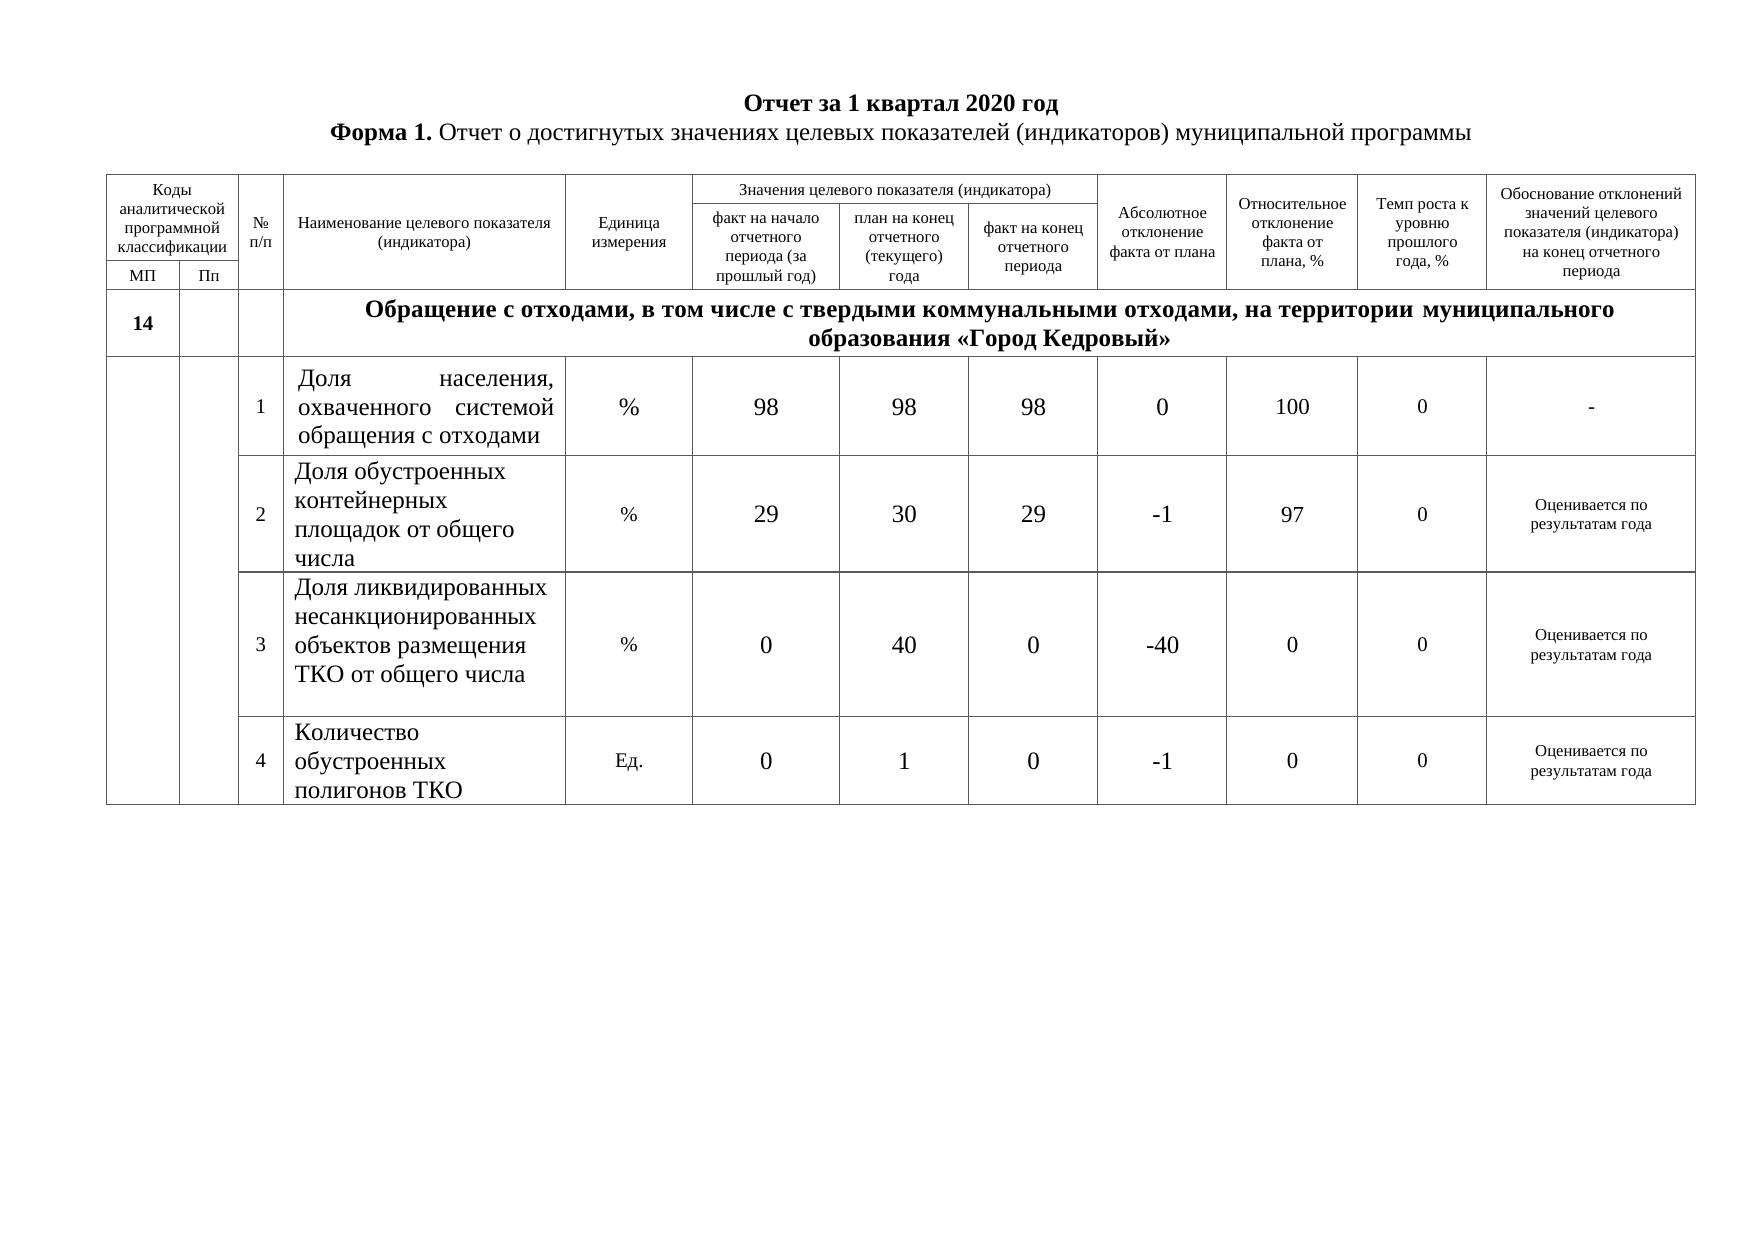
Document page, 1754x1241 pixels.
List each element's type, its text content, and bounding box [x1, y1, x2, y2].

table_cell 0 [693, 717, 839, 803]
table_cell 4 [239, 717, 283, 803]
table_cell 29 [969, 456, 1097, 571]
table_cell 0 [1358, 357, 1486, 455]
table_cell Доля населения, охваченного системой обращения с отходами [284, 357, 565, 455]
table_header Единица измерения [566, 175, 692, 289]
table_cell [239, 290, 283, 356]
table_cell 1 [239, 357, 283, 455]
table_cell 0 [1227, 717, 1357, 803]
table_cell МП [107, 261, 179, 289]
table_cell - [1487, 357, 1695, 455]
table_cell факт на конец отчетного периода [969, 204, 1097, 289]
table_header Значения целевого показателя (индикатора) [693, 175, 1097, 203]
table_cell 98 [969, 357, 1097, 455]
table_cell Обращение с отходами, в том числе с твердыми коммунальными отходами, на территории муниципального образования «Город Кедровый» [284, 290, 1695, 356]
table_cell 98 [840, 357, 968, 455]
table_cell 97 [1227, 456, 1357, 571]
table_cell % [566, 456, 692, 571]
table_cell Доля ликвидированных несанкционированных объектов размещения ТКО от общего числа [284, 573, 565, 716]
table_header Коды аналитической программной классификации [107, 175, 238, 260]
table_cell факт на начало отчетного периода (за прошлый год) [693, 204, 839, 289]
table_cell -40 [1098, 573, 1226, 716]
table_header Относительное отклонение факта от плана, % [1227, 175, 1357, 289]
table_header Обоснование отклонений значений целевого показателя (индикатора) на конец отчетного периода [1487, 175, 1695, 289]
table_cell 30 [840, 456, 968, 571]
table_cell Доля обустроенных контейнерных площадок от общего числа [284, 456, 565, 571]
table_cell [107, 357, 179, 803]
table_cell 0 [969, 717, 1097, 803]
table_cell 3 [239, 573, 283, 716]
table_cell -1 [1098, 717, 1226, 803]
table_cell 100 [1227, 357, 1357, 455]
table_header Наименование целевого показателя (индикатора) [284, 175, 565, 289]
text Форма 1. Отчет о достигнутых значениях целевых показателей (индикаторов) муниципальной программы [118, 117, 1684, 145]
table_cell 98 [693, 357, 839, 455]
table_header № п/п [239, 175, 283, 289]
table_cell 0 [1358, 717, 1486, 803]
table_cell 0 [1098, 357, 1226, 455]
table_cell 0 [1358, 573, 1486, 716]
table_header Темп роста к уровню прошлого года, % [1358, 175, 1486, 289]
table_cell -1 [1098, 456, 1226, 571]
table_cell Оценивается по результатам года [1487, 717, 1695, 803]
table_cell Пп [180, 261, 238, 289]
table_cell 0 [1227, 573, 1357, 716]
table_cell % [566, 573, 692, 716]
table_cell 14 [107, 290, 179, 356]
table_cell 2 [239, 456, 283, 571]
table_cell 29 [693, 456, 839, 571]
table_cell Ед. [566, 717, 692, 803]
table_cell 40 [840, 573, 968, 716]
table_cell Оценивается по результатам года [1487, 573, 1695, 716]
table_cell план на конец отчетного (текущего) года [840, 204, 968, 289]
table_cell 0 [969, 573, 1097, 716]
table_cell 0 [1358, 456, 1486, 571]
table_header Абсолютное отклонение факта от плана [1098, 175, 1226, 289]
table_cell [180, 357, 238, 803]
table_cell Оценивается по результатам года [1487, 456, 1695, 571]
table_cell Количество обустроенных полигонов ТКО [284, 717, 565, 803]
table_cell [180, 290, 238, 356]
table_cell 0 [693, 573, 839, 716]
text Отчет за 1 квартал 2020 год [118, 88, 1684, 117]
table_cell % [566, 357, 692, 455]
table_cell 1 [840, 717, 968, 803]
